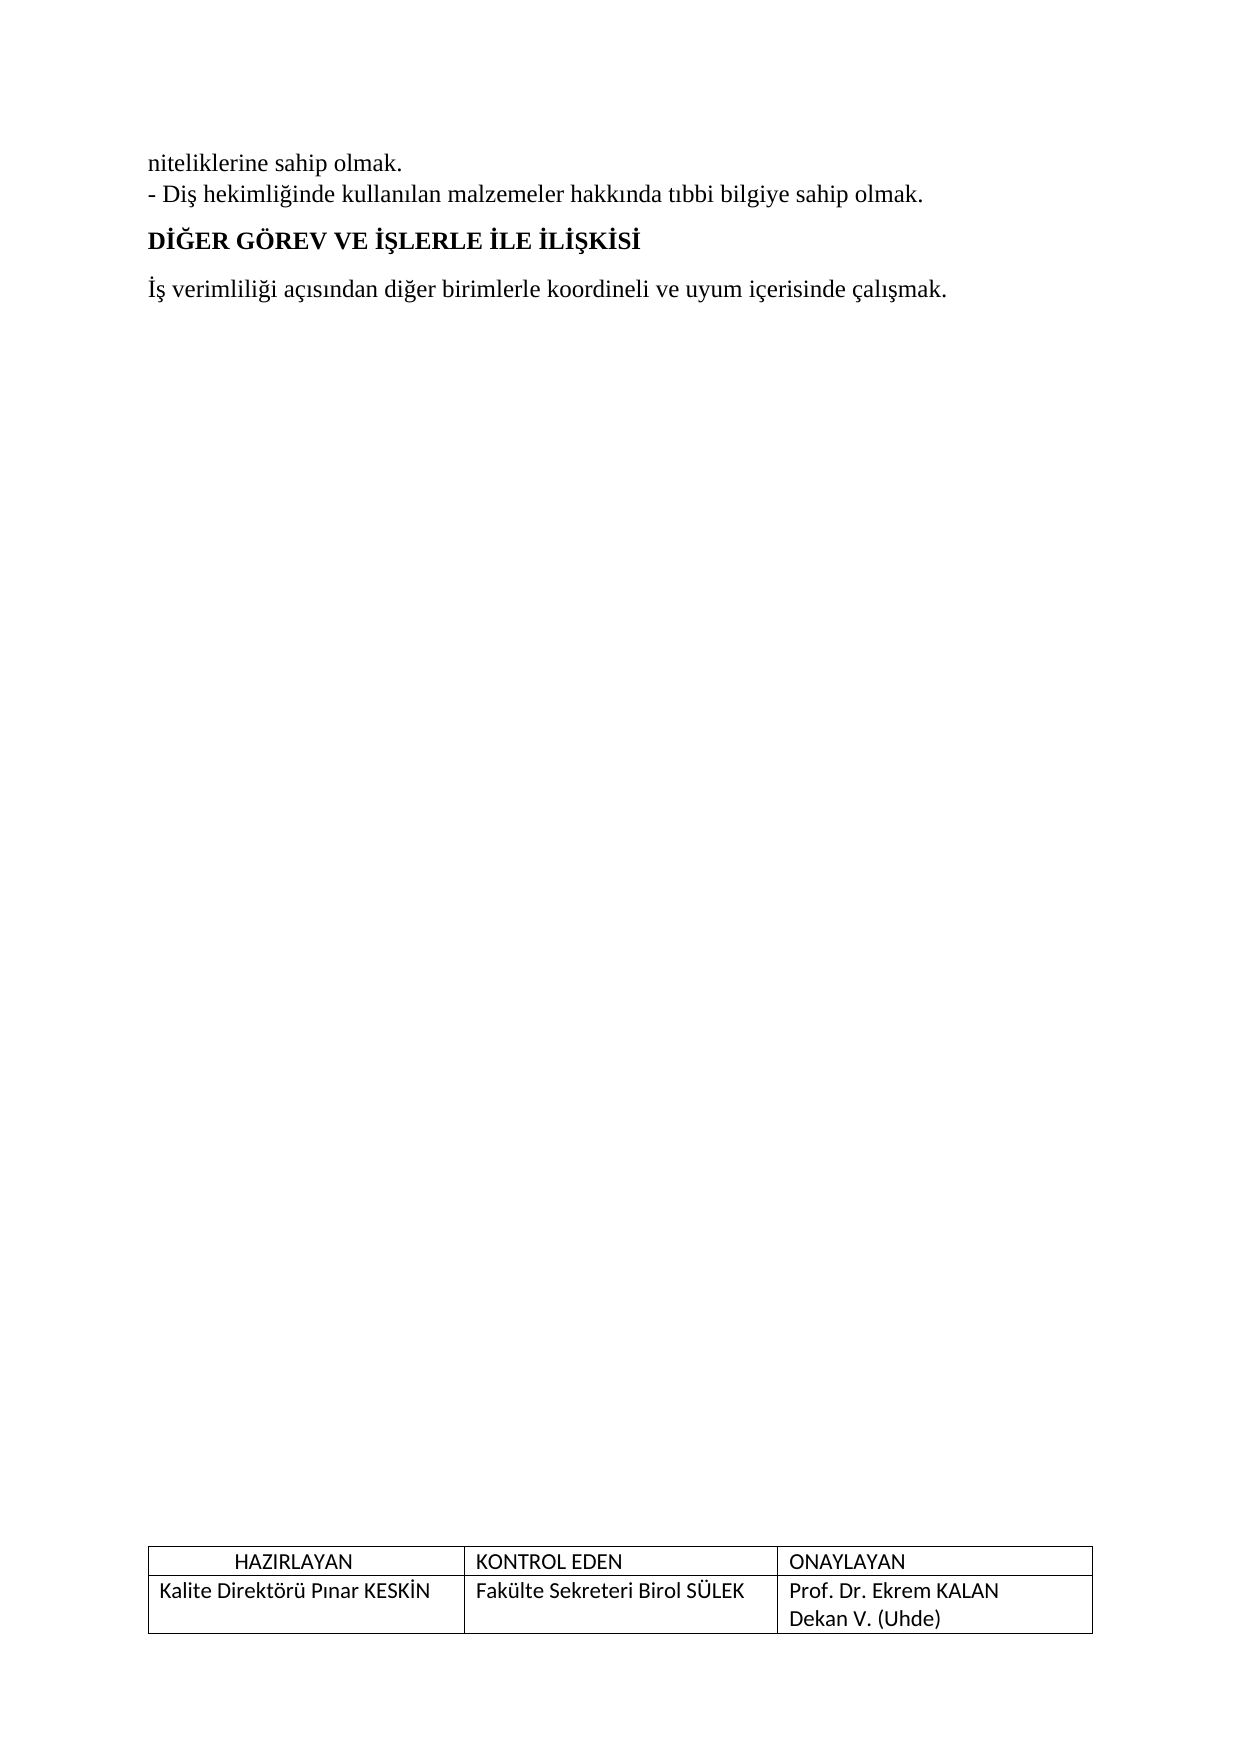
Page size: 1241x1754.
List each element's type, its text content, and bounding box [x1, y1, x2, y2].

text DİĞER GÖREV VE İŞLERLE İLE İLİŞKİSİ [148, 226, 1093, 255]
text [148, 148, 1093, 207]
text İş verimliliği açısından diğer birimlerle koordineli ve uyum içerisinde çalışmak. [148, 274, 1093, 303]
